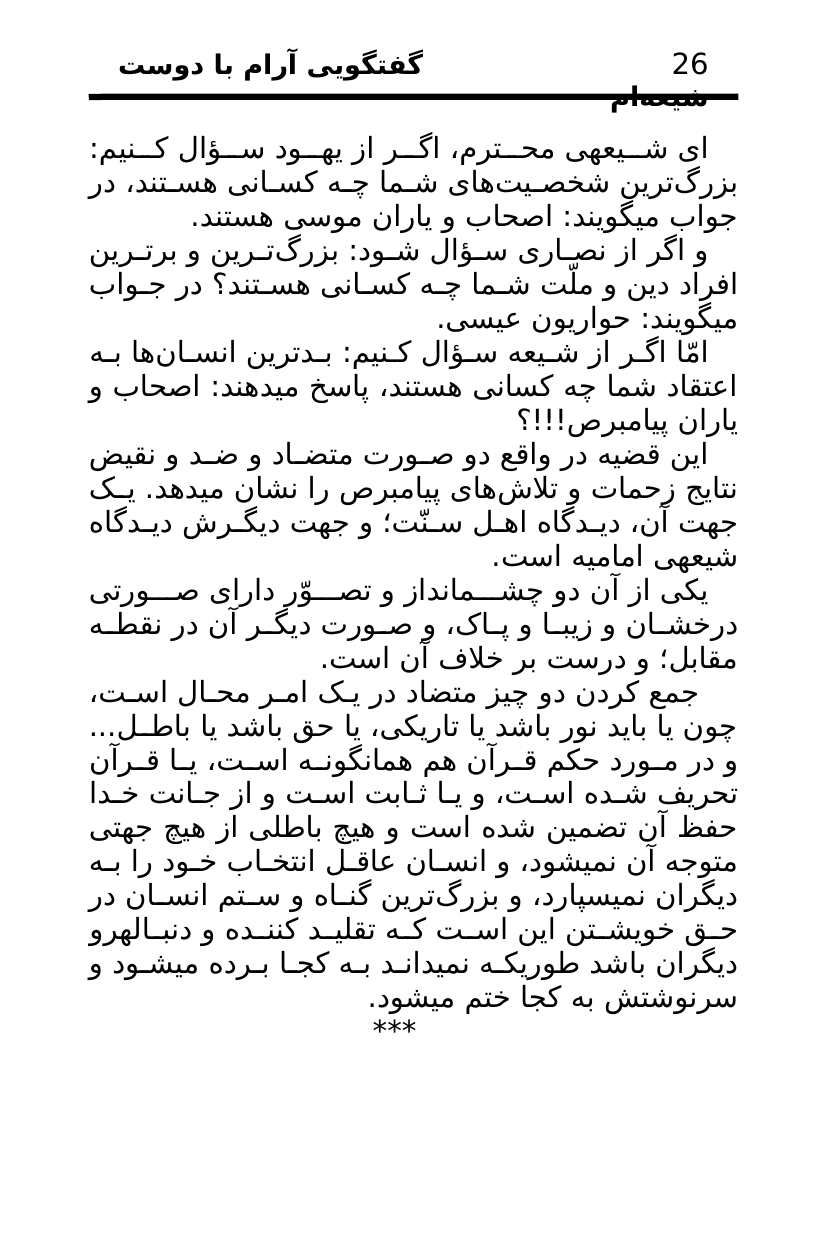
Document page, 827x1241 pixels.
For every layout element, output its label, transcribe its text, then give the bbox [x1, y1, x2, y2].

text این قضیه در واقع دو صورت متضاد و ضد و نقیض نتایج زحمات و تلاش‌های پیامبرص را نشان می‎دهد. یک جهت آن، دیدگاه اهل سنّت؛ و جهت دیگرش دیدگاه شیعه‏ی امامیه است. [89, 437, 738, 573]
text ای شیعه‏ی محترم، اگر از یهود سؤال کنیم: بزرگ‌ترین شخصیت‌های شما چه کسانی هستند، در جواب می‏گویند: اصحاب و یاران موسی هستند. [89, 132, 738, 233]
text و اگر از نصاری سؤال شود: بزرگ‌ترین و برترین افراد دین و ملّت شما چه کسانی هستند؟ در جواب می‎گویند: حواریون عیسی. [89, 233, 738, 335]
text جمع‏ کردن دو چیز متضاد در یک امر محال است، چون یا باید نور باشد یا تاریکی، یا حق باشد یا باطل... و در مورد حکم قرآن هم همانگونه است، یا قرآن تحریف شده است، و یا ثابت است و از جانت خدا حفظ آن تضمین شده است و هیچ باطلی از هیچ جهتی متوجه آن نمی‏شود، و انسان عاقل انتخاب خود را به دیگران نمی‏سپارد، و بزرگ‌ترین گناه و ستم انسان در حق خویشتن این است که تقلید کننده و دنباله‏رو دیگران باشد طوری‏که نمی‏داند به کجا برده می‏شود و سرنوشتش به کجا ختم می‏شود. [89, 675, 738, 1014]
text یکی از آن دو چشم‏انداز و تصوّر دارای صورتی درخشان و زیبا و پاک، و صورت دیگر آن در نقطه مقابل؛ و درست بر خلاف آن است. [89, 573, 738, 675]
text *** [89, 1014, 738, 1048]
text امّا اگر از شیعه سؤال کنیم: بدترین انسان‌ها به اعتقاد شما چه کسانی هستند، پاسخ می‏دهند: اصحاب و یاران پیامبرص!!!؟ [89, 335, 738, 437]
